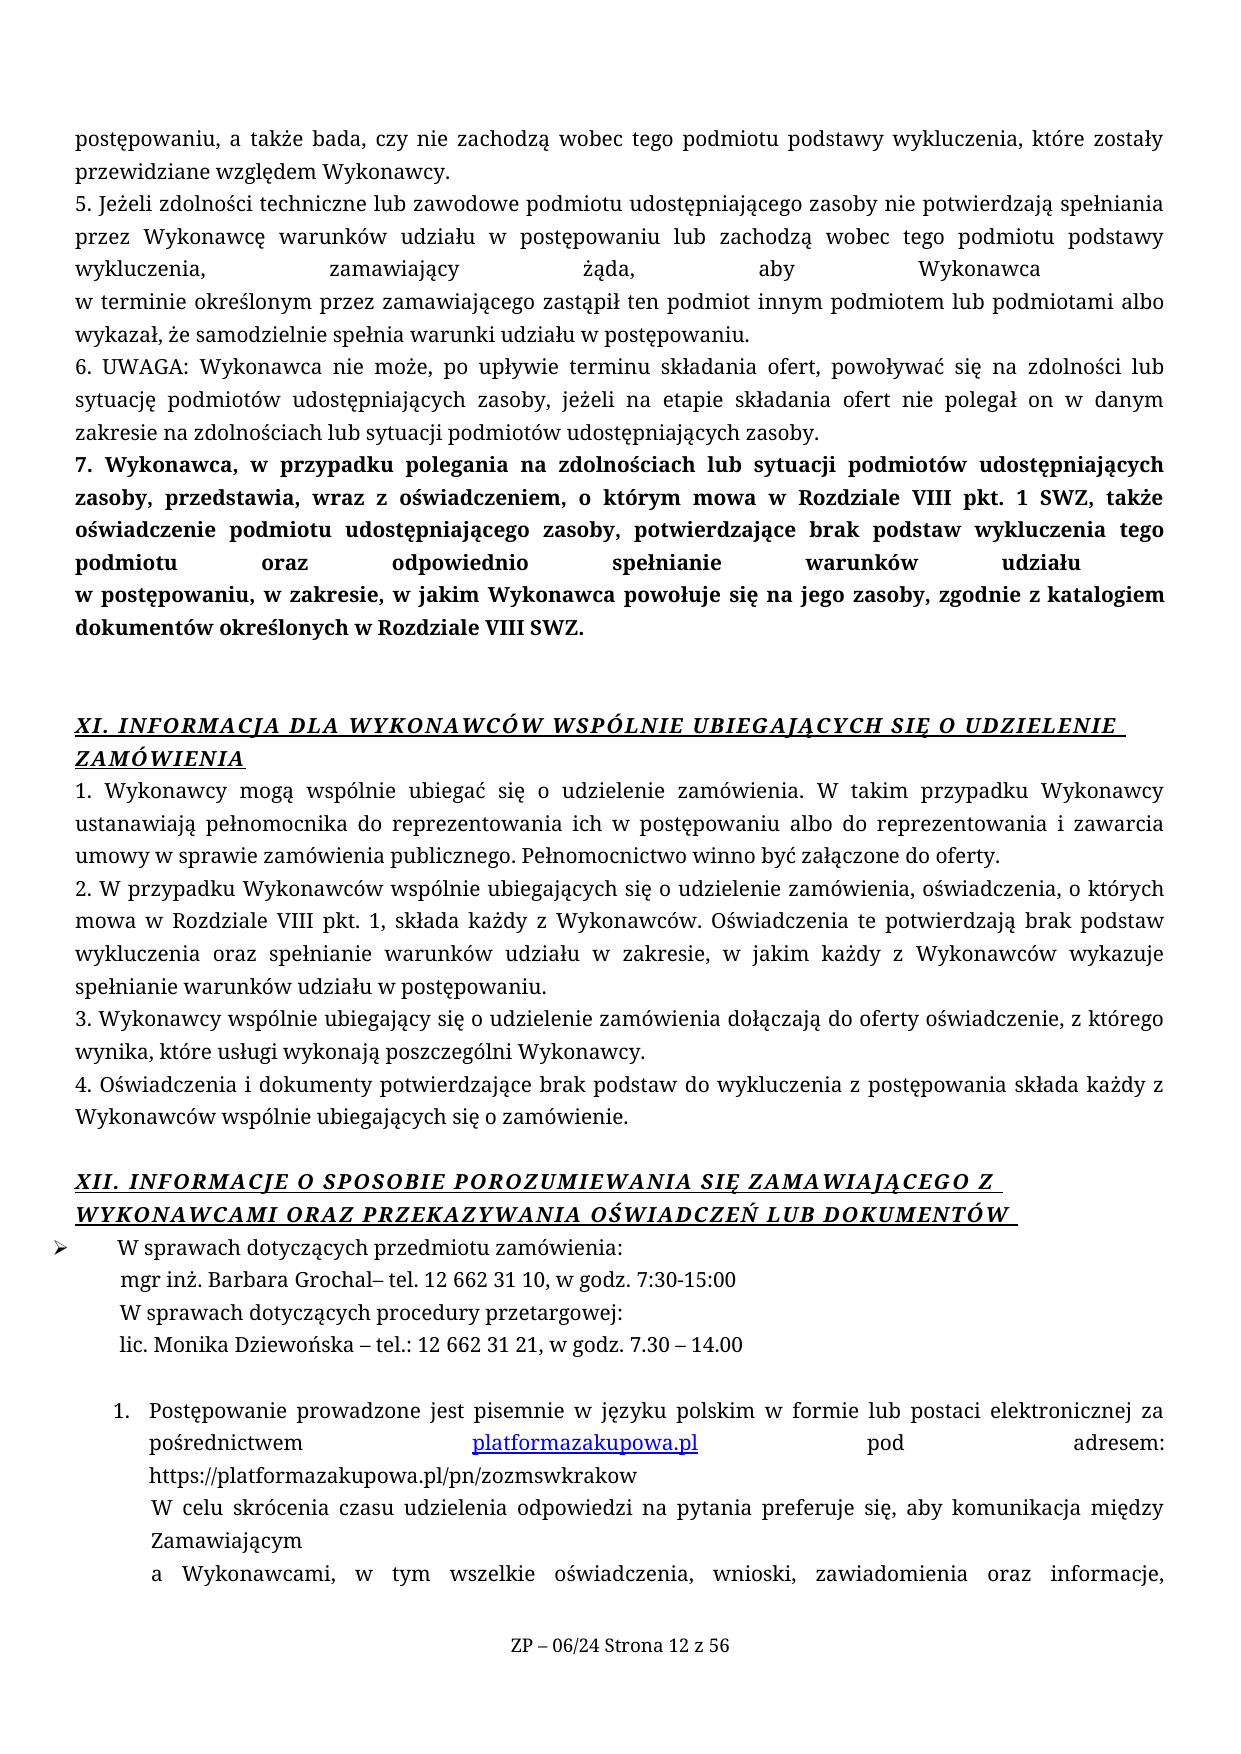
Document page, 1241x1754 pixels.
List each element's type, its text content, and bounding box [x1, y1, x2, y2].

text 4. Oświadczenia i dokumenty potwierdzające brak podstaw do wykluczenia z postępowania składa każdy z Wykonawców wspólnie ubiegających się o zamówienie. [75, 1070, 1165, 1131]
text XI. INFORMACJA DLA WYKONAWCÓW WSPÓLNIE UBIEGAJĄCYCH SIĘ O UDZIELENIE ZAMÓWIENIA [75, 711, 1165, 772]
text 6. UWAGA: Wykonawca nie może, po upływie terminu składania ofert, powoływać się na zdolności lub sytuację podmiotów udostępniających zasoby, jeżeli na etapie składania ofert nie polegał on w danym zakresie na zdolnościach lub sytuacji podmiotów udostępniających zasoby. [75, 352, 1165, 446]
text 1. Wykonawcy mogą wspólnie ubiegać się o udzielenie zamówienia. W takim przypadku Wykonawcy ustanawiają pełnomocnika do reprezentowania ich w postępowaniu albo do reprezentowania i zawarcia umowy w sprawie zamówienia publicznego. Pełnomocnictwo winno być załączone do oferty. [75, 776, 1165, 870]
text W sprawach dotyczących procedury przetargowej: [119, 1298, 1165, 1326]
text 2. W przypadku Wykonawców wspólnie ubiegających się o udzielenie zamówienia, oświadczenia, o których mowa w Rozdziale VIII pkt. 1, składa każdy z Wykonawców. Oświadczenia te potwierdzają brak podstaw wykluczenia oraz spełnianie warunków udziału w zakresie, w jakim każdy z Wykonawców wykazuje spełnianie warunków udziału w postępowaniu. [75, 874, 1165, 1000]
text 5. Jeżeli zdolności techniczne lub zawodowe podmiotu udostępniającego zasoby nie potwierdzają spełniania przez Wykonawcę warunków udziału w postępowaniu lub zachodzą wobec tego podmiotu podstawy wykluczenia, zamawiający żąda, aby Wykonawca w terminie określonym przez zamawiającego zastąpił ten podmiot innym podmiotem lub podmiotami albo wykazał, że samodzielnie spełnia warunki udziału w postępowaniu. [75, 189, 1165, 348]
text 3. Wykonawcy wspólnie ubiegający się o udzielenie zamówienia dołączają do oferty oświadczenie, z którego wynika, które usługi wykonają poszczególni Wykonawcy. [75, 1004, 1165, 1066]
text 1. Postępowanie prowadzone jest pisemnie w języku polskim w formie lub postaci elektronicznej za pośrednictwem platformazakupowa.pl pod adresem: https://platformazakupowa.pl/pn/zozmswkrakow [113, 1396, 1165, 1489]
text 7. Wykonawca, w przypadku polegania na zdolnościach lub sytuacji podmiotów udostępniających zasoby, przedstawia, wraz z oświadczeniem, o którym mowa w Rozdziale VIII pkt. 1 SWZ, także oświadczenie podmiotu udostępniającego zasoby, potwierdzające brak podstaw wykluczenia tego podmiotu oraz odpowiednio spełnianie warunków udziału w postępowaniu, w zakresie, w jakim Wykonawca powołuje się na jego zasoby, zgodnie z katalogiem dokumentów określonych w Rozdziale VIII SWZ. [75, 450, 1165, 642]
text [75, 124, 1165, 185]
text XII. INFORMACJE O SPOSOBIE POROZUMIEWANIA SIĘ ZAMAWIAJĄCEGO Z WYKONAWCAMI ORAZ PRZEKAZYWANIA OŚWIADCZEŃ LUB DOKUMENTÓW [75, 1167, 1165, 1228]
list W sprawach dotyczących przedmiotu zamówienia: [52, 1233, 1165, 1261]
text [151, 1493, 1165, 1587]
text mgr inż. Barbara Grochal– tel. 12 662 31 10, w godz. 7:30-15:00 [75, 1265, 1165, 1294]
text lic. Monika Dziewońska – tel.: 12 662 31 21, w godz. 7.30 – 14.00 [75, 1331, 1165, 1359]
